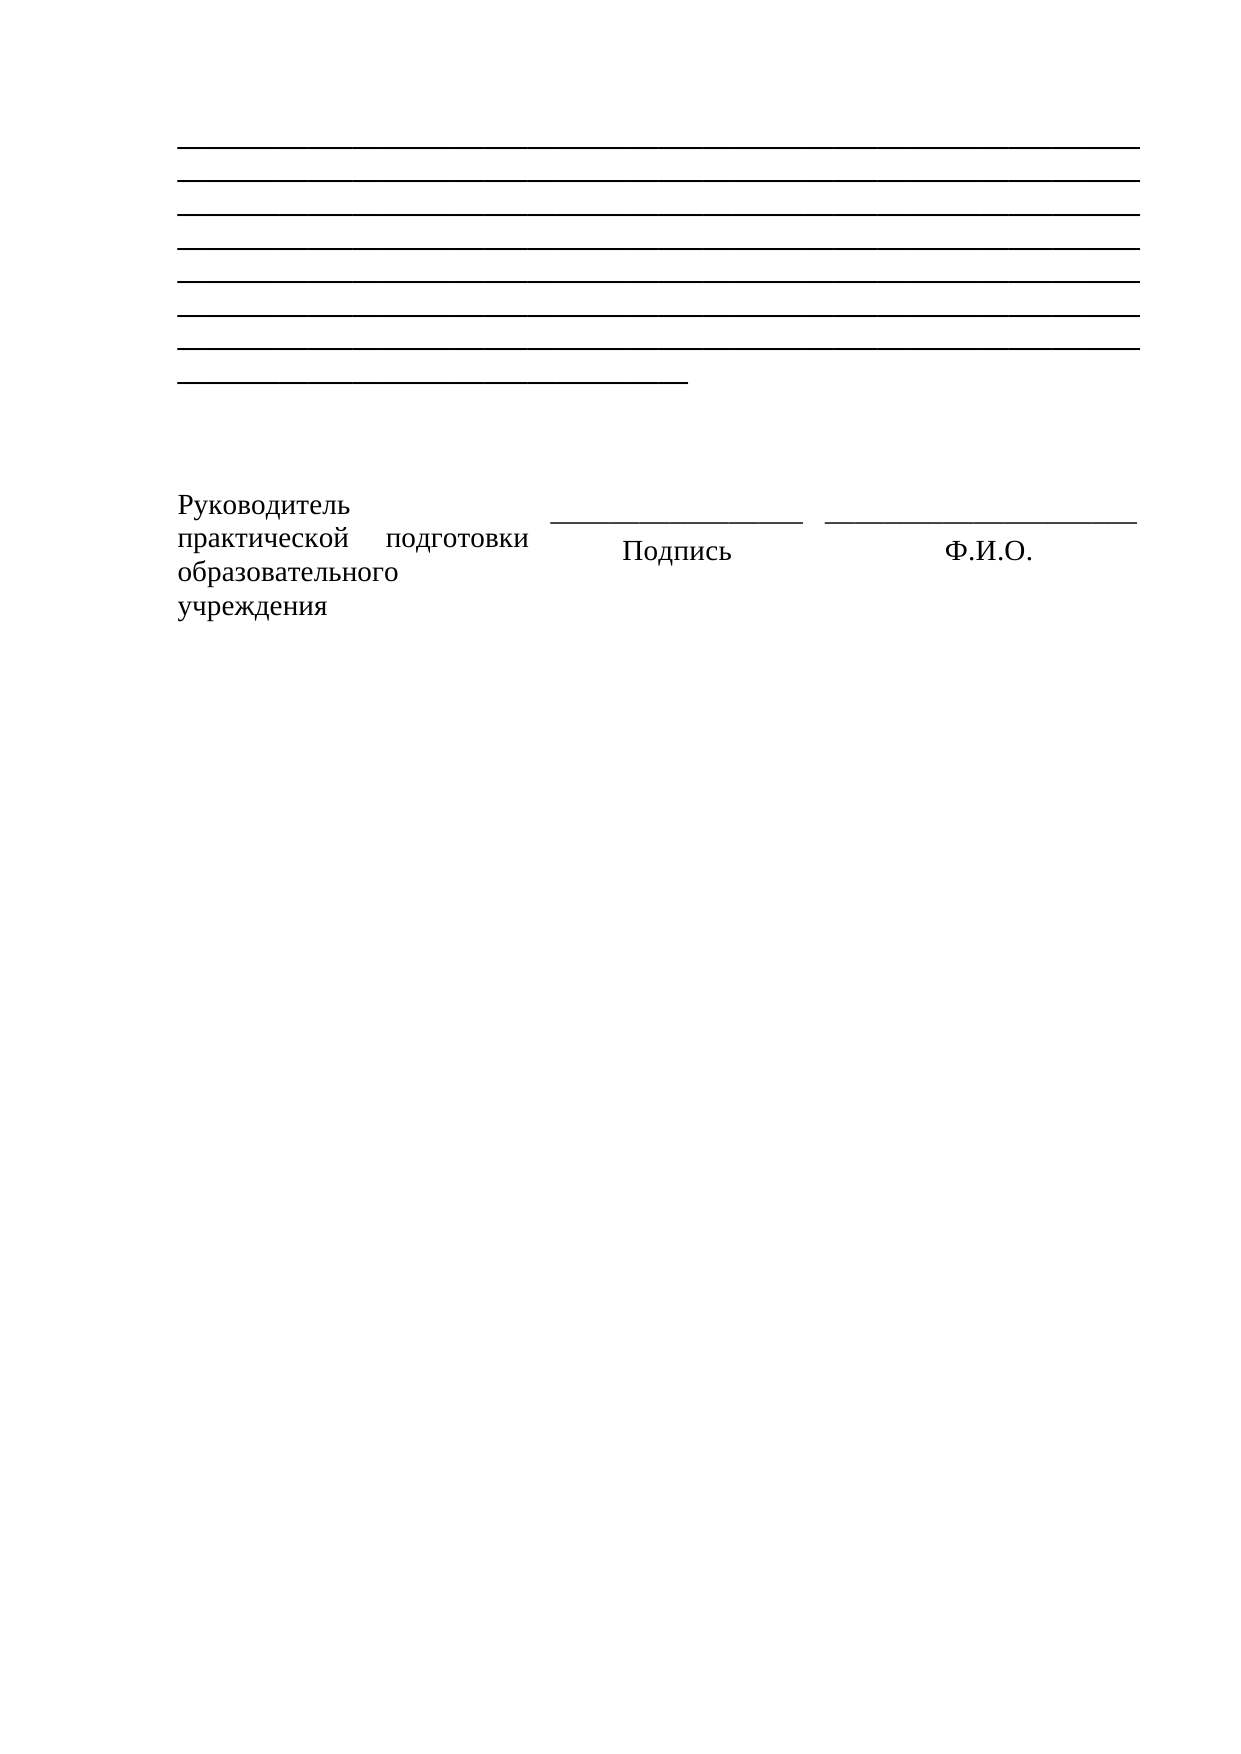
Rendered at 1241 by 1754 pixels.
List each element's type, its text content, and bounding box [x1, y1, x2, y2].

text _________________________________________________________________________________________________________________________________________________________________________________________________________________________________________________________________________________________________________________________________________________________________________________________________________________________________________________________________________________________________________________ [177, 118, 1152, 386]
table_header _________________ Подпись [539, 487, 814, 621]
table_header Руководитель практической подготовки образовательного учреждения [166, 487, 539, 621]
table_header _____________________ Ф.И.О. [814, 487, 1163, 621]
